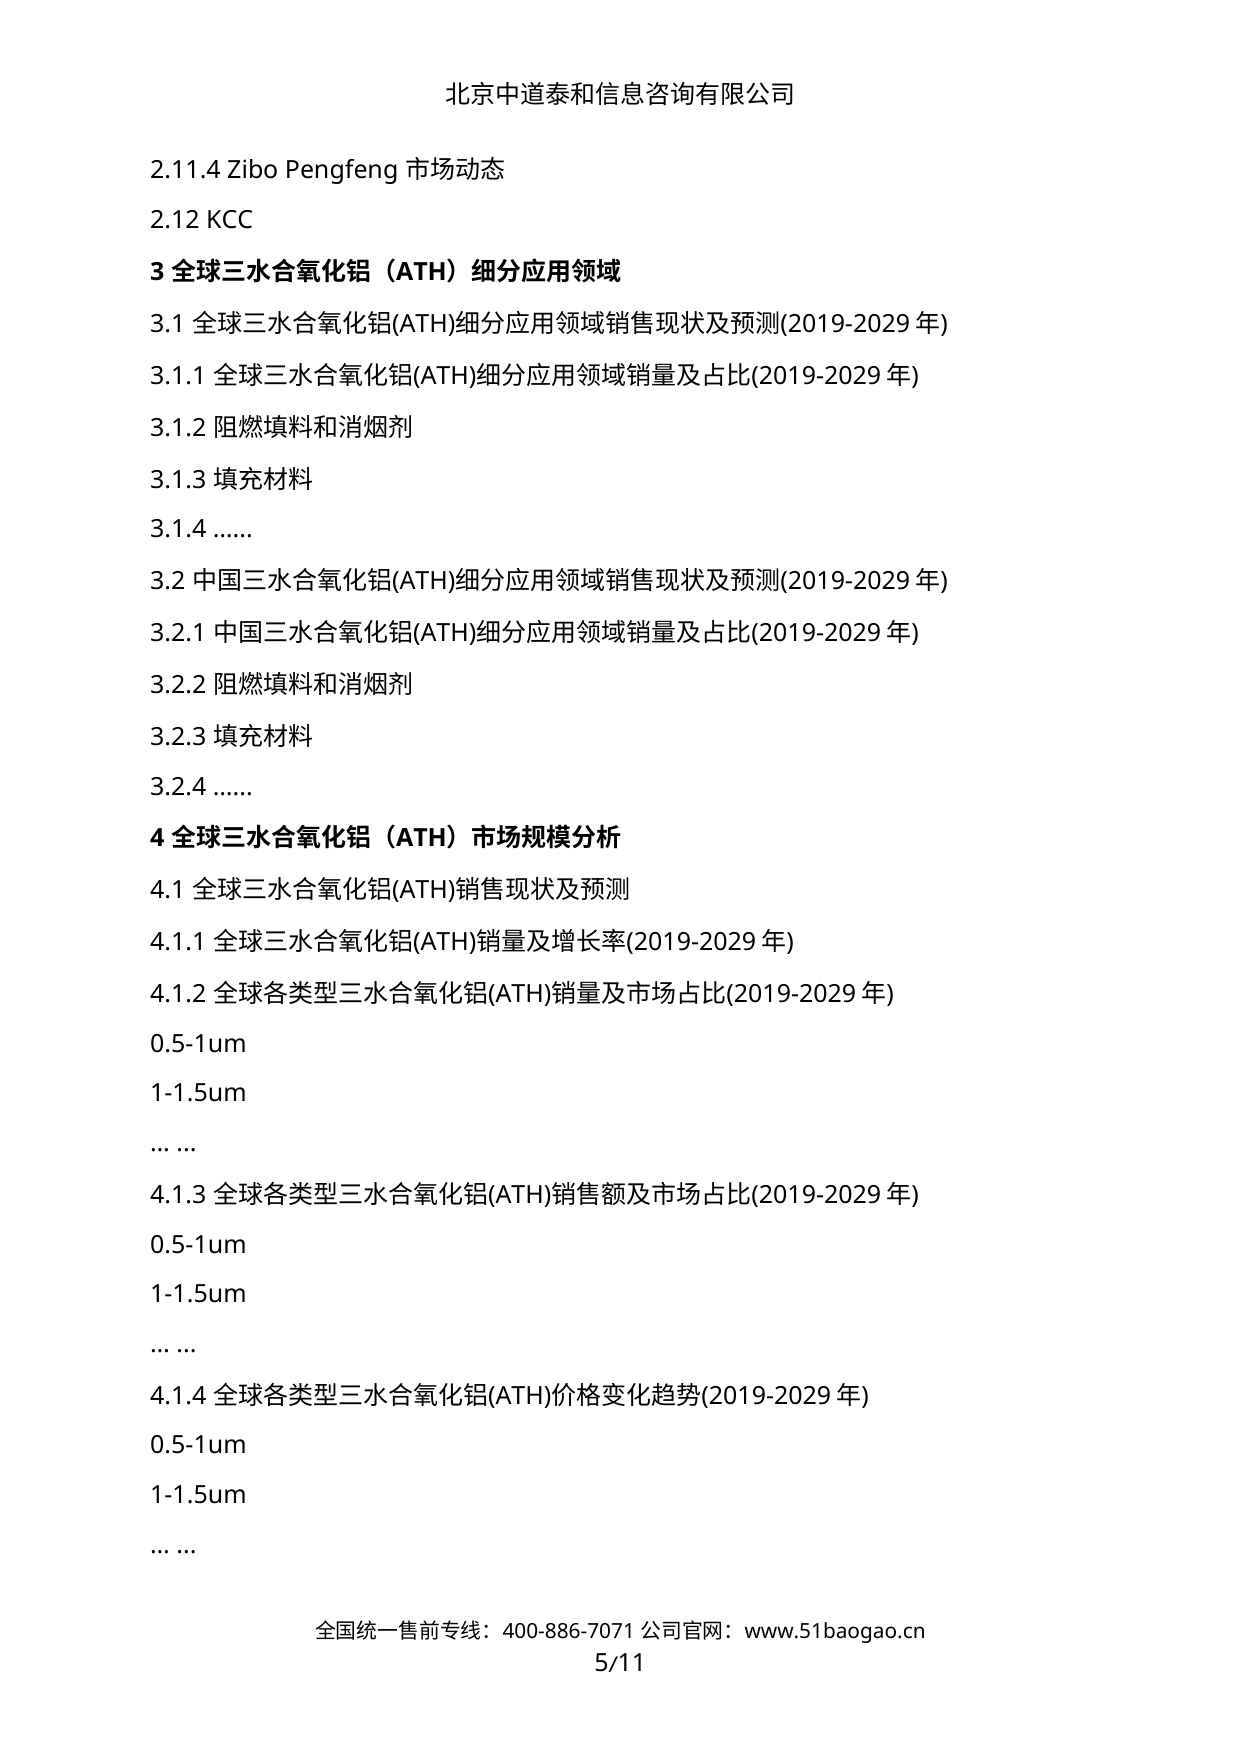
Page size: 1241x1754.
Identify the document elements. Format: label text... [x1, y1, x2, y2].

text 3.1 全球三水合氧化铝(ATH)细分应用领域销售现状及预测(2019-2029年) [150, 303, 1090, 340]
text 4.1.4 全球各类型三水合氧化铝(ATH)价格变化趋势(2019-2029年) [150, 1375, 1090, 1412]
text 4.1.3 全球各类型三水合氧化铝(ATH)销售额及市场占比(2019-2029年) [150, 1174, 1090, 1211]
text 2.12 KCC [150, 202, 1090, 236]
text 3.1.3 填充材料 [150, 459, 1090, 495]
text 3.2.1 中国三水合氧化铝(ATH)细分应用领域销量及占比(2019-2029年) [150, 612, 1090, 649]
text 4 全球三水合氧化铝（ATH）市场规模分析 [150, 818, 1090, 854]
text 3.2.3 填充材料 [150, 716, 1090, 752]
text 3.1.2 阻燃填料和消烟剂 [150, 407, 1090, 443]
text 1-1.5um [150, 1276, 1090, 1310]
text … ... [150, 1125, 1090, 1159]
text 3 全球三水合氧化铝（ATH）细分应用领域 [150, 252, 1090, 288]
text 1-1.5um [150, 1075, 1090, 1109]
text 2.11.4 Zibo Pengfeng 市场动态 [150, 150, 1090, 186]
text 3.2.2 阻燃填料和消烟剂 [150, 664, 1090, 701]
text 3.2 中国三水合氧化铝(ATH)细分应用领域销售现状及预测(2019-2029年) [150, 561, 1090, 597]
text 1-1.5um [150, 1477, 1090, 1511]
text 4.1 全球三水合氧化铝(ATH)销售现状及预测 [150, 870, 1090, 906]
text … ... [150, 1326, 1090, 1360]
text 0.5-1um [150, 1427, 1090, 1461]
text … ... [150, 1527, 1090, 1561]
text 0.5-1um [150, 1226, 1090, 1260]
text 0.5-1um [150, 1025, 1090, 1059]
text 4.1.1 全球三水合氧化铝(ATH)销量及增长率(2019-2029年) [150, 922, 1090, 958]
text 4.1.2 全球各类型三水合氧化铝(ATH)销量及市场占比(2019-2029年) [150, 973, 1090, 1010]
text 3.1.1 全球三水合氧化铝(ATH)细分应用领域销量及占比(2019-2029年) [150, 355, 1090, 392]
text 3.1.4 …... [150, 511, 1090, 545]
text 3.2.4 …... [150, 768, 1090, 802]
